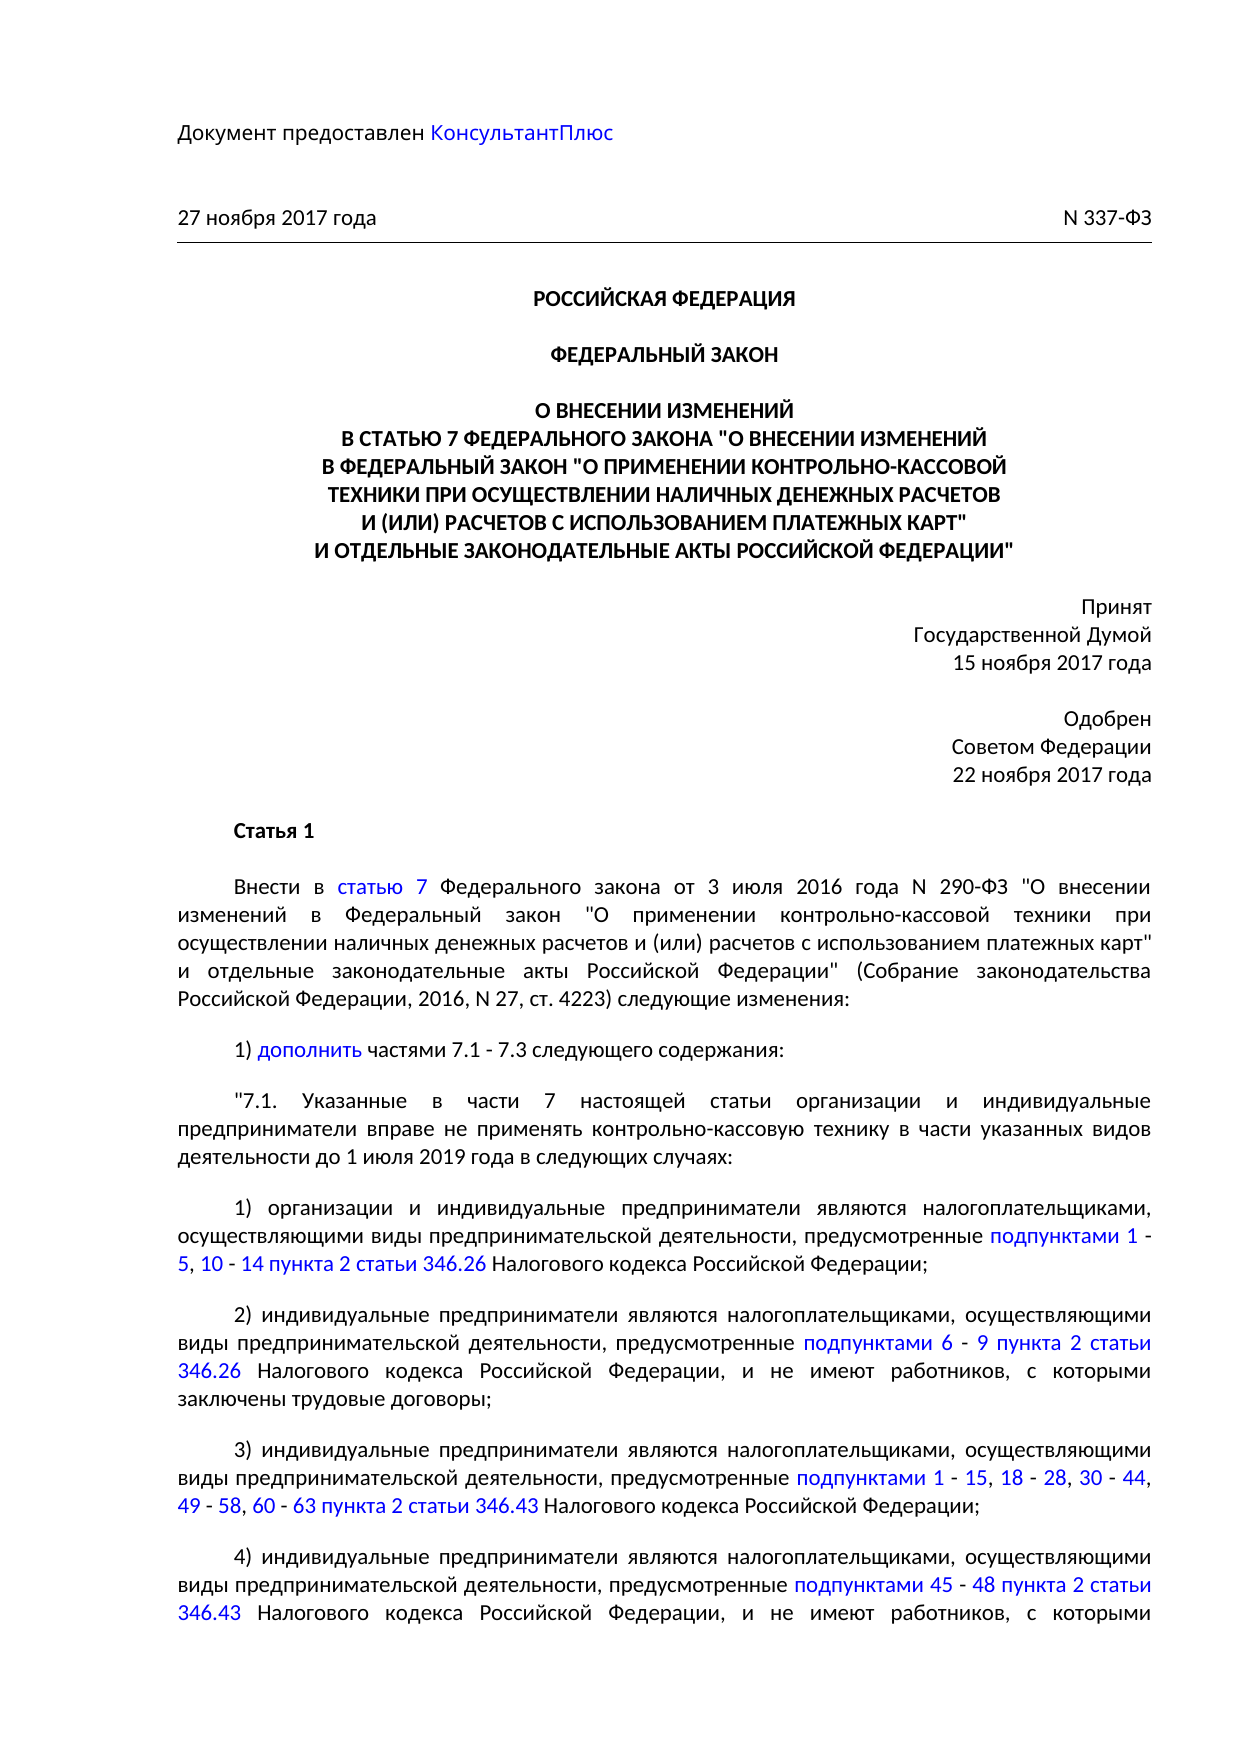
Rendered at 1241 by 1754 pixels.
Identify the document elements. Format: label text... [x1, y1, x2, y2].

title И (ИЛИ) РАСЧЕТОВ С ИСПОЛЬЗОВАНИЕМ ПЛАТЕЖНЫХ КАРТ" [177, 508, 1152, 536]
title Статья 1 [177, 816, 1152, 844]
title Документ предоставлен КонсультантПлюс [177, 118, 1152, 175]
text 3) индивидуальные предприниматели являются налогоплательщиками, осуществляющими виды предпринимательской деятельности, предусмотренные подпунктами 1 - 15, 18 - 28, 30 - 44, 49 - 58, 60 - 63 пункта 2 статьи 346.43 Налогового кодекса Российской Федерации; [177, 1435, 1152, 1519]
title И ОТДЕЛЬНЫЕ ЗАКОНОДАТЕЛЬНЫЕ АКТЫ РОССИЙСКОЙ ФЕДЕРАЦИИ" [177, 536, 1152, 564]
title В ФЕДЕРАЛЬНЫЙ ЗАКОН "О ПРИМЕНЕНИИ КОНТРОЛЬНО-КАССОВОЙ [177, 452, 1152, 480]
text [177, 1542, 1152, 1626]
text 15 ноября 2017 года [177, 648, 1152, 676]
text 22 ноября 2017 года [177, 760, 1152, 788]
title ФЕДЕРАЛЬНЫЙ ЗАКОН [177, 340, 1152, 368]
text Государственной Думой [177, 620, 1152, 648]
text 2) индивидуальные предприниматели являются налогоплательщиками, осуществляющими виды предпринимательской деятельности, предусмотренные подпунктами 6 - 9 пункта 2 статьи 346.26 Налогового кодекса Российской Федерации, и не имеют работников, с которыми заключены трудовые договоры; [177, 1300, 1152, 1412]
table_header N 337-ФЗ [664, 203, 1152, 231]
text Принят [177, 592, 1152, 620]
title РОССИЙСКАЯ ФЕДЕРАЦИЯ [177, 284, 1152, 312]
text 1) организации и индивидуальные предприниматели являются налогоплательщиками, осуществляющими виды предпринимательской деятельности, предусмотренные подпунктами 1 - 5, 10 - 14 пункта 2 статьи 346.26 Налогового кодекса Российской Федерации; [177, 1193, 1152, 1277]
text Внести в статью 7 Федерального закона от 3 июля 2016 года N 290-ФЗ "О внесении изменений в Федеральный закон "О применении контрольно-кассовой техники при осуществлении наличных денежных расчетов и (или) расчетов с использованием платежных карт" и отдельные законодательные акты Российской Федерации" (Собрание законодательства Российской Федерации, 2016, N 27, ст. 4223) следующие изменения: [177, 872, 1152, 1012]
text Одобрен [177, 704, 1152, 732]
title ТЕХНИКИ ПРИ ОСУЩЕСТВЛЕНИИ НАЛИЧНЫХ ДЕНЕЖНЫХ РАСЧЕТОВ [177, 480, 1152, 508]
text "7.1. Указанные в части 7 настоящей статьи организации и индивидуальные предприниматели вправе не применять контрольно-кассовую технику в части указанных видов деятельности до 1 июля 2019 года в следующих случаях: [177, 1086, 1152, 1170]
title О ВНЕСЕНИИ ИЗМЕНЕНИЙ [177, 396, 1152, 424]
text 1) дополнить частями 7.1 - 7.3 следующего содержания: [177, 1035, 1152, 1063]
text Советом Федерации [177, 732, 1152, 760]
table_header 27 ноября 2017 года [177, 203, 664, 231]
title В СТАТЬЮ 7 ФЕДЕРАЛЬНОГО ЗАКОНА "О ВНЕСЕНИИ ИЗМЕНЕНИЙ [177, 424, 1152, 452]
